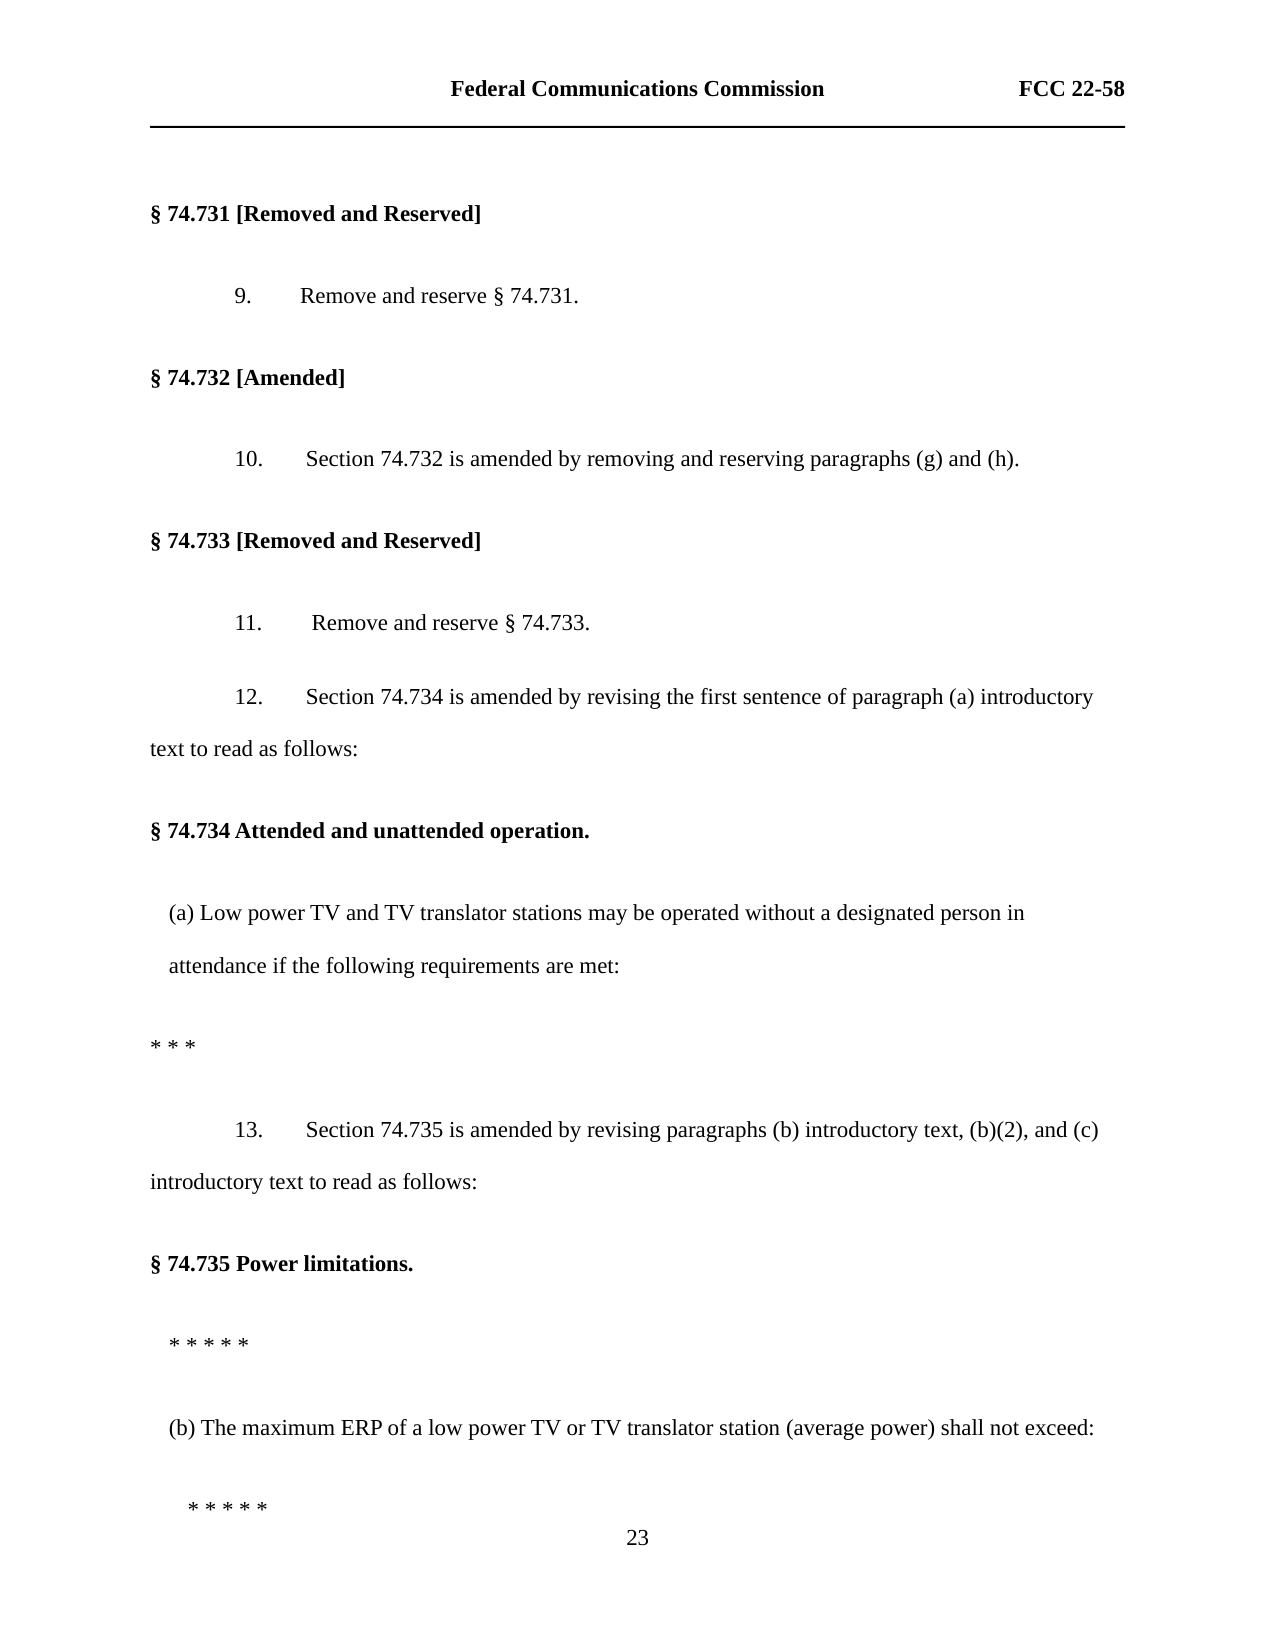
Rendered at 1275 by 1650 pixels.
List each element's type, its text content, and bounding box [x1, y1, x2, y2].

text § 74.731 [Removed and Reserved] [150, 200, 1125, 226]
text 10. Section 74.732 is amended by removing and reserving paragraphs (g) and (h). [150, 445, 1125, 472]
text 11. Remove and reserve § 74.733. [150, 609, 1125, 636]
text § 74.732 [Amended] [150, 363, 1125, 390]
text * * * * * [169, 1332, 1125, 1358]
text § 74.733 [Removed and Reserved] [150, 527, 1125, 554]
text § 74.734 Attended and unattended operation. [150, 817, 1125, 844]
text 13. Section 74.735 is amended by revising paragraphs (b) introductory text, (b)(2), and (c) introductory text to read as follows: [150, 1116, 1125, 1195]
text * * * * * [187, 1496, 1125, 1522]
text (b) The maximum ERP of a low power TV or TV translator station (average power) shall not exceed: [169, 1414, 1125, 1440]
text 12. Section 74.734 is amended by revising the first sentence of paragraph (a) introductory text to read as follows: [150, 683, 1125, 762]
text § 74.735 Power limitations. [150, 1250, 1125, 1277]
text (a) Low power TV and TV translator stations may be operated without a designated person in attendance if the following requirements are met: [169, 899, 1125, 978]
text * * * [150, 1034, 1125, 1060]
text 9. Remove and reserve § 74.731. [150, 282, 1125, 308]
